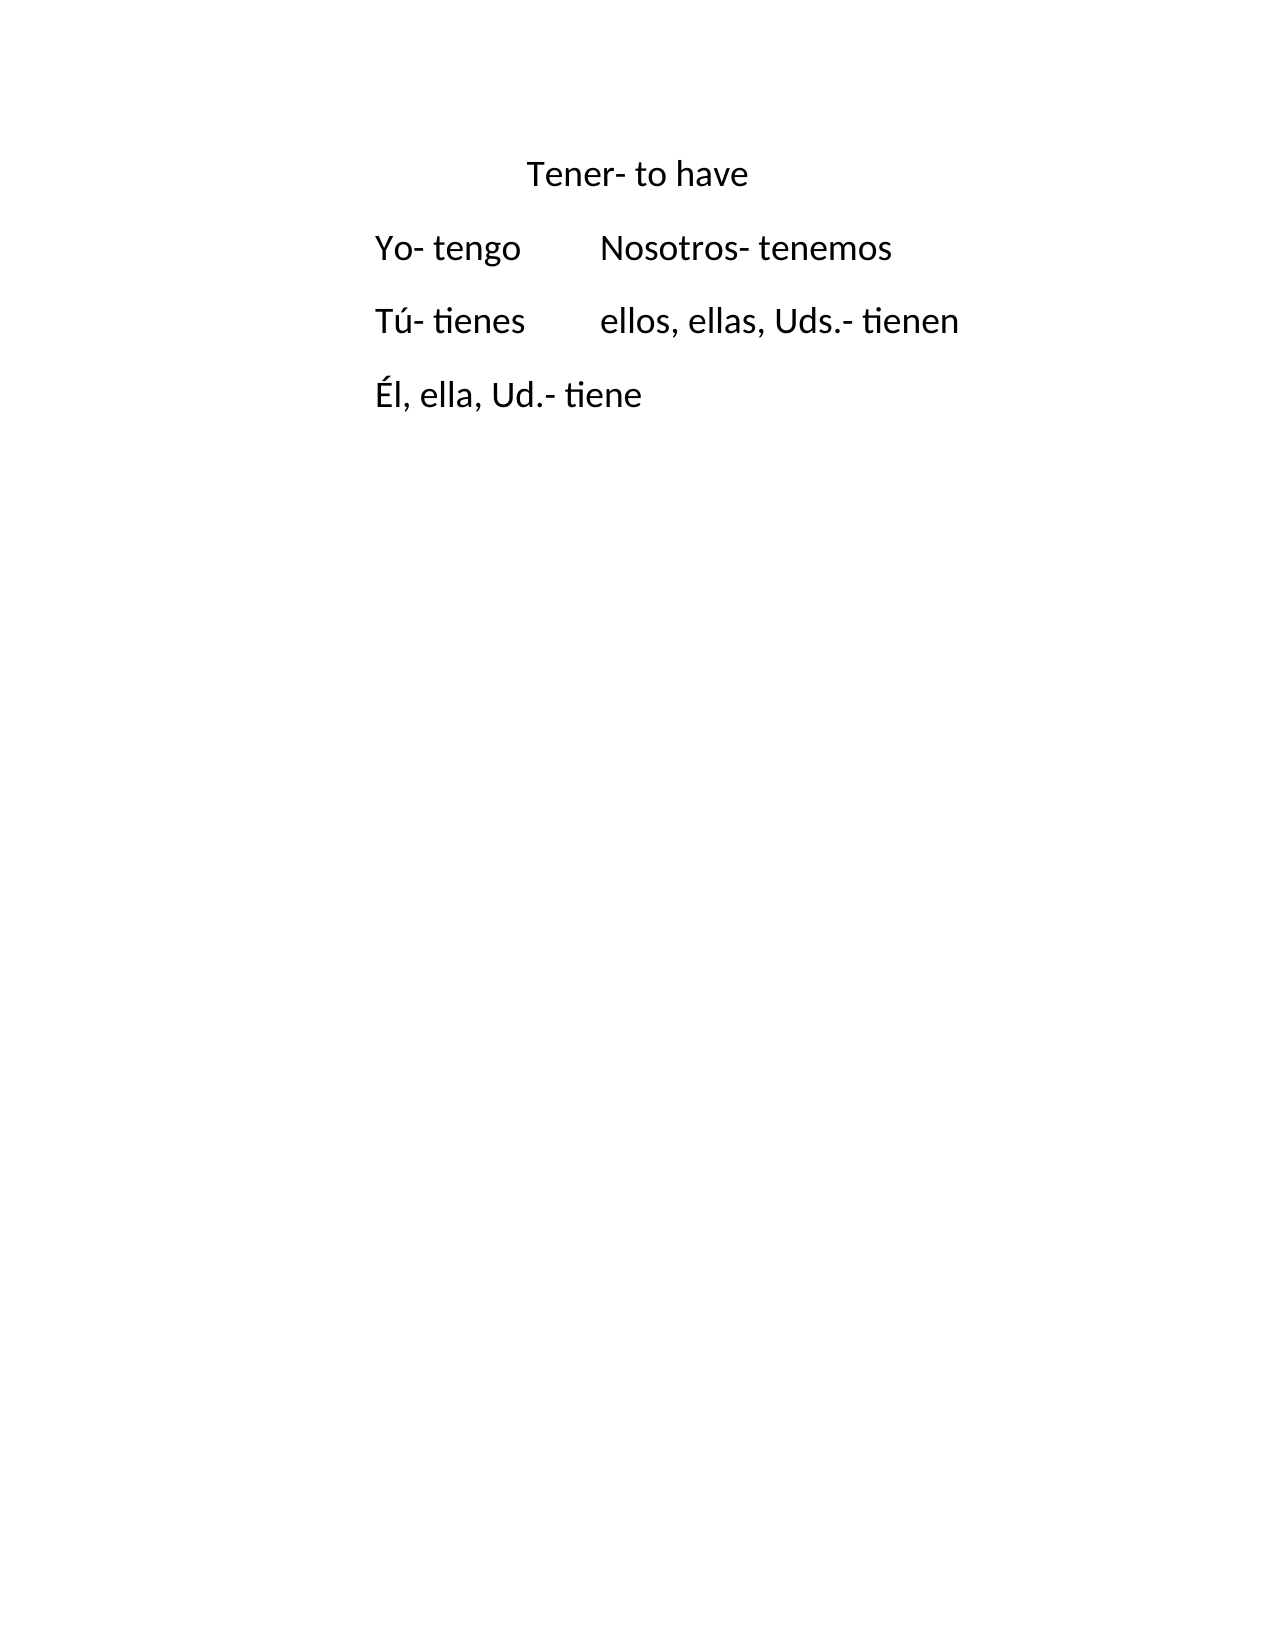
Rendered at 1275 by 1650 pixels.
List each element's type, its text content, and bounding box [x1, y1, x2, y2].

text Yo- tengo Nosotros- tenemos [150, 223, 1125, 269]
text Tener- to have [150, 150, 1125, 196]
text Él, ella, Ud.- tiene [150, 371, 1125, 416]
text Tú- tienes ellos, ellas, Uds.- tienen [150, 297, 1125, 343]
